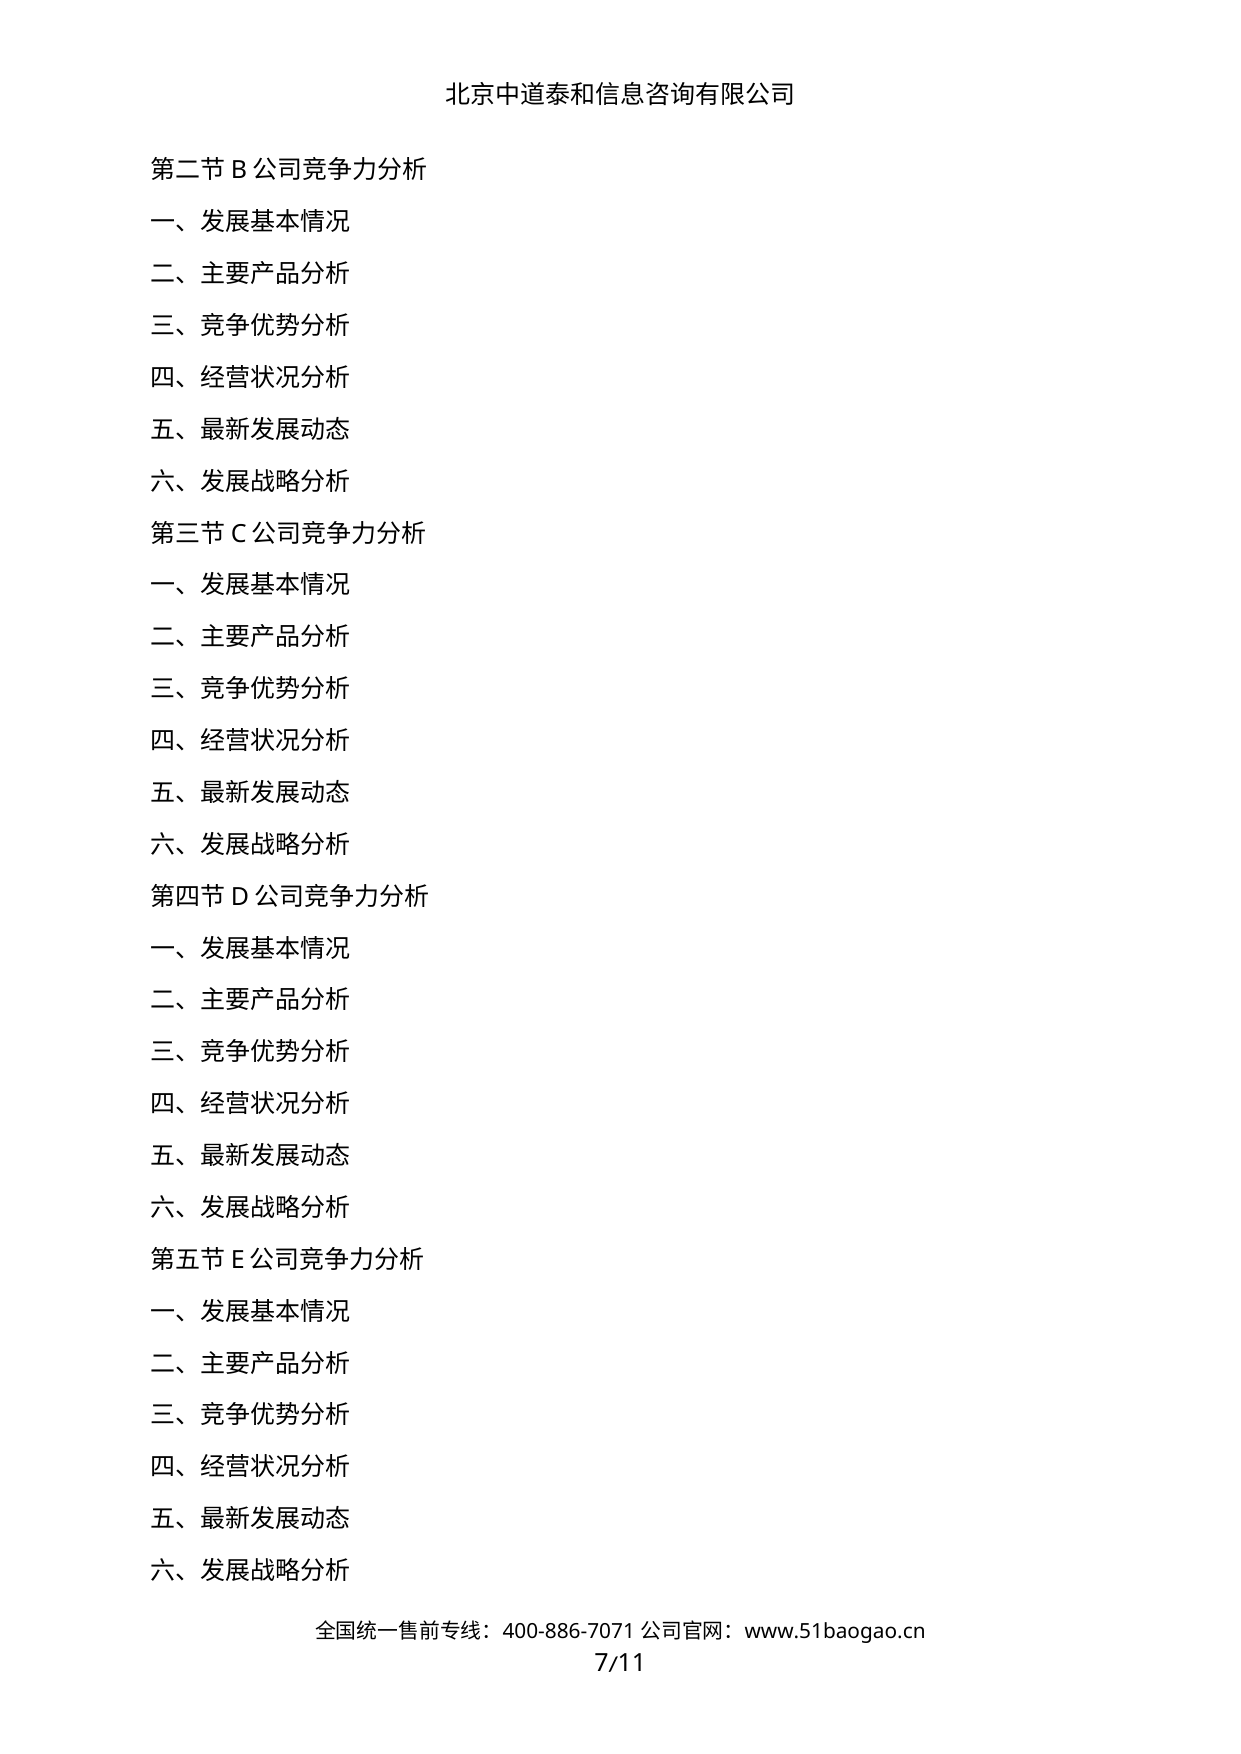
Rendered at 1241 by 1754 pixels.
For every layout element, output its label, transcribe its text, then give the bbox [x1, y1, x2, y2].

text 四、经营状况分析 [150, 721, 1090, 757]
text 第四节 D公司竞争力分析 [150, 876, 1090, 912]
text 四、经营状况分析 [150, 1447, 1090, 1483]
text 二、主要产品分析 [150, 1343, 1090, 1379]
text 六、发展战略分析 [150, 1187, 1090, 1224]
text 四、经营状况分析 [150, 1084, 1090, 1120]
text 六、发展战略分析 [150, 1551, 1090, 1587]
text 一、发展基本情况 [150, 1291, 1090, 1327]
text 一、发展基本情况 [150, 565, 1090, 601]
text 二、主要产品分析 [150, 617, 1090, 653]
text 二、主要产品分析 [150, 980, 1090, 1016]
text 一、发展基本情况 [150, 928, 1090, 964]
text 五、最新发展动态 [150, 1136, 1090, 1172]
text 第二节 B公司竞争力分析 [150, 150, 1090, 186]
text 三、竞争优势分析 [150, 1395, 1090, 1431]
text 第三节 C公司竞争力分析 [150, 513, 1090, 549]
text 六、发展战略分析 [150, 824, 1090, 861]
text 五、最新发展动态 [150, 772, 1090, 809]
text 三、竞争优势分析 [150, 306, 1090, 342]
text 五、最新发展动态 [150, 409, 1090, 446]
text 三、竞争优势分析 [150, 1032, 1090, 1068]
text 五、最新发展动态 [150, 1499, 1090, 1535]
text 四、经营状况分析 [150, 357, 1090, 394]
text 六、发展战略分析 [150, 461, 1090, 497]
text 三、竞争优势分析 [150, 669, 1090, 705]
text 第五节 E公司竞争力分析 [150, 1239, 1090, 1276]
text 一、发展基本情况 [150, 202, 1090, 238]
text 二、主要产品分析 [150, 254, 1090, 290]
